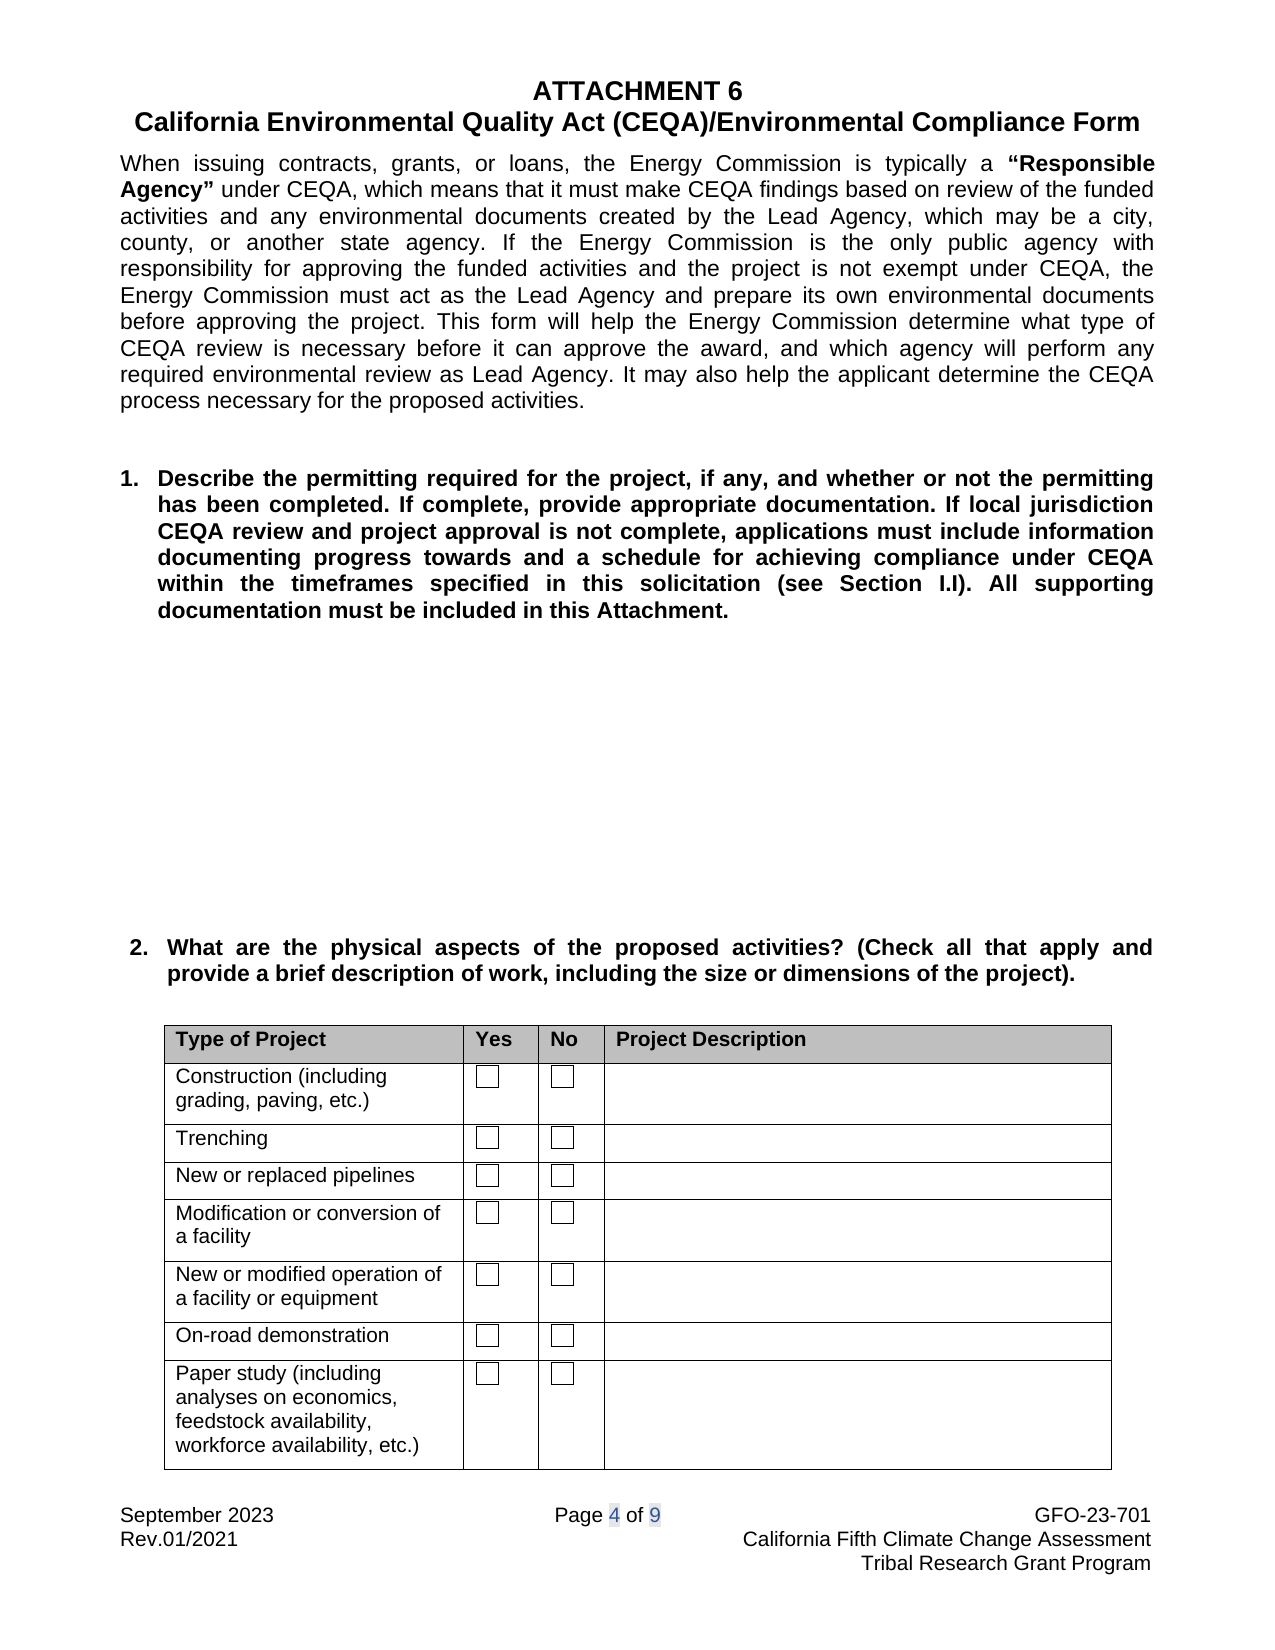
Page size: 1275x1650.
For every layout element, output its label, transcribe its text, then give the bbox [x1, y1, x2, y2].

table_cell New or replaced pipelines [165, 1163, 463, 1199]
table_cell [464, 1064, 538, 1124]
table_cell New or modified operation of a facility or equipment [165, 1262, 463, 1322]
table_header Yes [464, 1026, 538, 1063]
table_cell [539, 1200, 604, 1261]
table_cell [539, 1163, 604, 1199]
table_cell [605, 1262, 1111, 1322]
list Describe the permitting required for the project, if any, and whether or not the permitting has been completed. If complete, provide appropriate documentation. If local jurisdiction CEQA review and project approval is not complete, applications must include information documenting progress towards and a schedule for achieving compliance under CEQA within the timeframes specified in this solicitation (see Section I.I). All supporting documentation must be included in this Attachment. [120, 465, 1155, 623]
table_cell [539, 1361, 604, 1469]
table_cell [539, 1064, 604, 1124]
table_cell Modification or conversion of a facility [165, 1200, 463, 1261]
table_cell [464, 1323, 538, 1360]
table_header Project Description [605, 1026, 1111, 1063]
table_cell [539, 1323, 604, 1360]
table_cell [605, 1125, 1111, 1162]
table_cell Paper study (including analyses on economics, feedstock availability, workforce availability, etc.) [165, 1361, 463, 1469]
list What are the physical aspects of the proposed activities? (Check all that apply and provide a brief description of work, including the size or dimensions of the project). [129, 934, 1155, 987]
table_cell [464, 1262, 538, 1322]
table_cell [605, 1064, 1111, 1124]
table_cell [539, 1262, 604, 1322]
table_cell [605, 1200, 1111, 1261]
table_cell [464, 1125, 538, 1162]
table_cell [464, 1163, 538, 1199]
table_cell [539, 1125, 604, 1162]
table_cell [605, 1361, 1111, 1469]
table_header No [539, 1026, 604, 1063]
table_cell [605, 1163, 1111, 1199]
table_cell Trenching [165, 1125, 463, 1162]
table_cell [605, 1323, 1111, 1360]
table_header Type of Project [165, 1026, 463, 1063]
table_cell Construction (including grading, paving, etc.) [165, 1064, 463, 1124]
table_cell [464, 1361, 538, 1469]
table_cell On-road demonstration [165, 1323, 463, 1360]
table_cell [464, 1200, 538, 1261]
text When issuing contracts, grants, or loans, the Energy Commission is typically a “Responsible Agency” under CEQA, which means that it must make CEQA findings based on review of the funded activities and any environmental documents created by the Lead Agency, which may be a city, county, or another state agency. If the Energy Commission is the only public agency with responsibility for approving the funded activities and the project is not exempt under CEQA, the Energy Commission must act as the Lead Agency and prepare its own environmental documents before approving the project. This form will help the Energy Commission determine what type of CEQA review is necessary before it can approve the award, and which agency will perform any required environmental review as Lead Agency. It may also help the applicant determine the CEQA process necessary for the proposed activities. [120, 150, 1155, 413]
